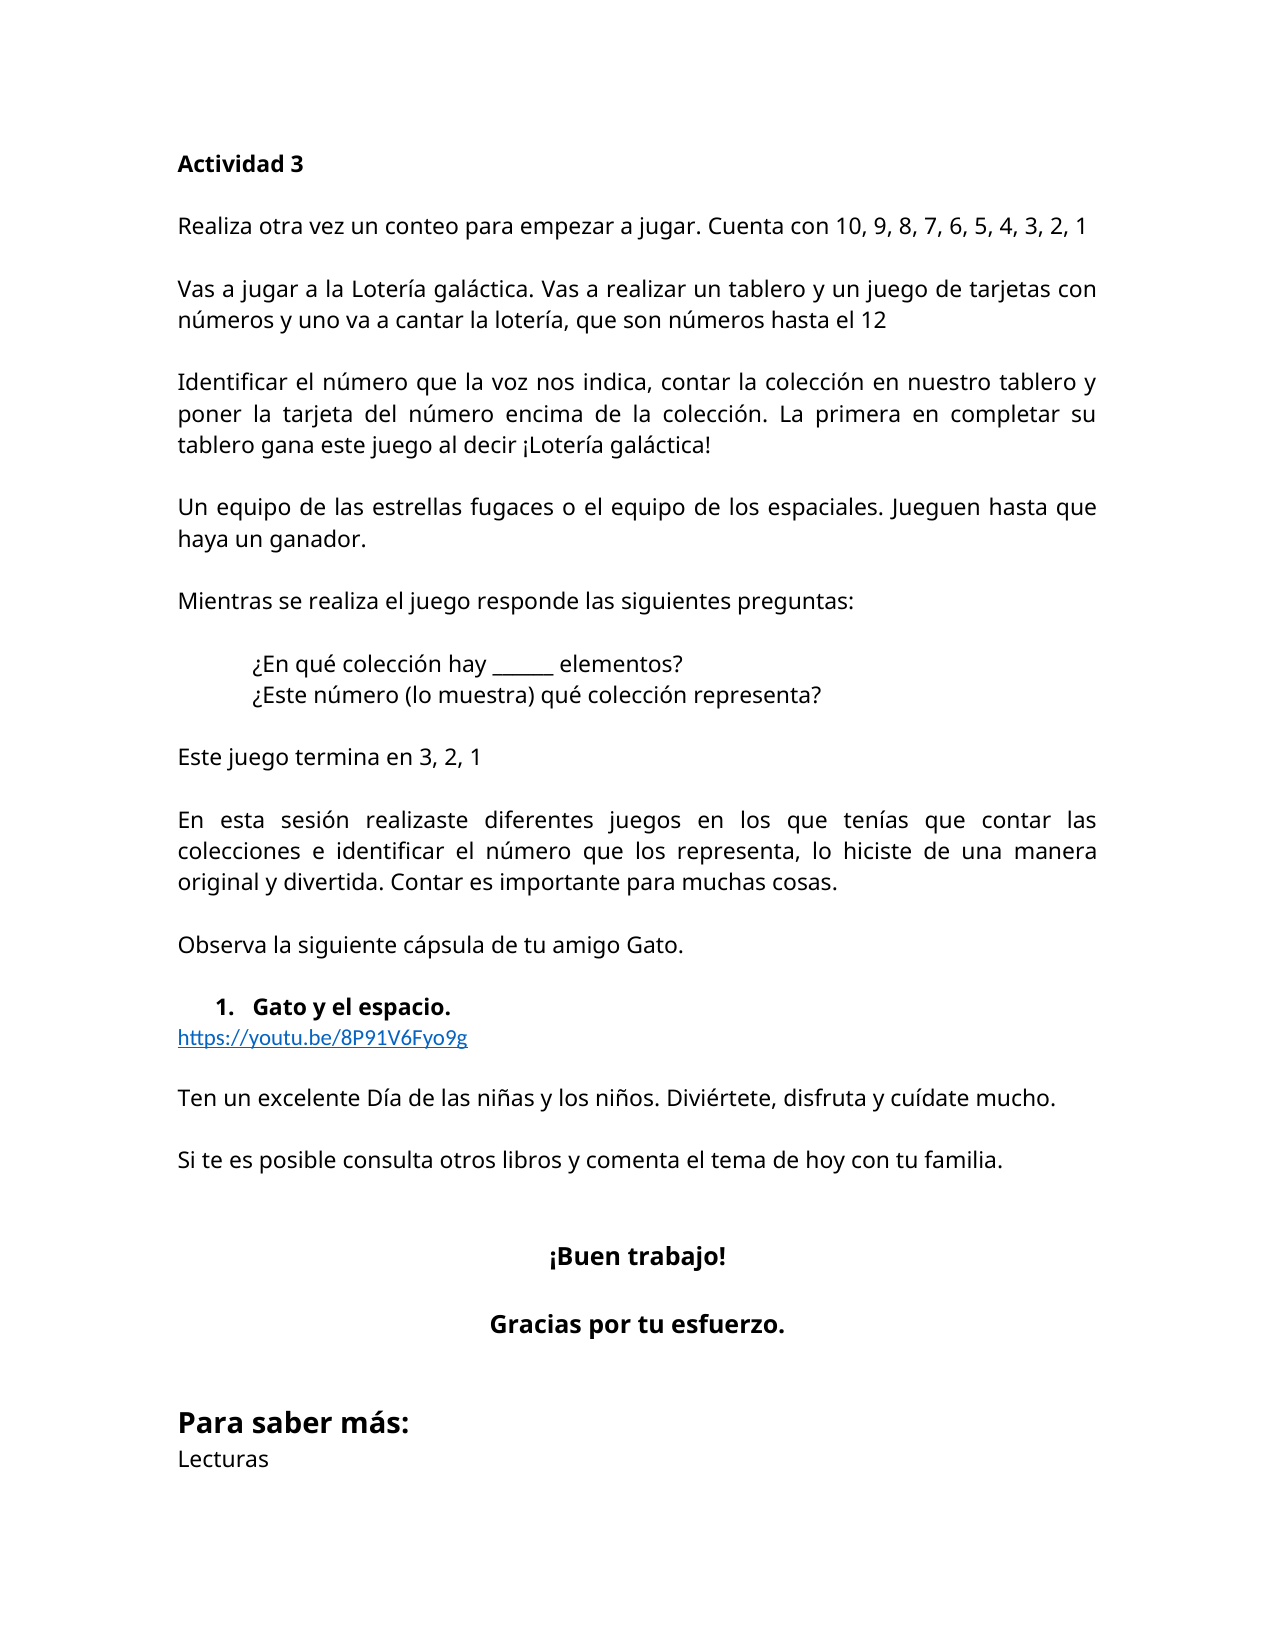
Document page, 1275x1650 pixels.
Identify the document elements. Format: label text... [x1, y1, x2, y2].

text Ten un excelente Día de las niñas y los niños. Diviértete, disfruta y cuídate mucho. [177, 1082, 1098, 1113]
text Vas a jugar a la Lotería galáctica. Vas a realizar un tablero y un juego de tarjetas con números y uno va a cantar la lotería, que son números hasta el 12 [177, 273, 1098, 335]
text Mientras se realiza el juego responde las siguientes preguntas: [177, 585, 1098, 616]
text En esta sesión realizaste diferentes juegos en los que tenías que contar las colecciones e identificar el número que los representa, lo hiciste de una manera original y divertida. Contar es importante para muchas cosas. [177, 804, 1098, 898]
list ¿En qué colección hay ______ elementos? [252, 648, 1098, 679]
text ¡Buen trabajo! [177, 1238, 1098, 1272]
text Actividad 3 [177, 148, 1098, 179]
text Gracias por tu esfuerzo. [177, 1306, 1098, 1340]
text Para saber más: [177, 1403, 1098, 1442]
text Realiza otra vez un conteo para empezar a jugar. Cuenta con 10, 9, 8, 7, 6, 5, 4, 3, 2, 1 [177, 210, 1098, 241]
list ¿Este número (lo muestra) qué colección representa? [252, 679, 1098, 710]
text Identificar el número que la voz nos indica, contar la colección en nuestro tablero y poner la tarjeta del número encima de la colección. La primera en completar su tablero gana este juego al decir ¡Lotería galáctica! [177, 366, 1098, 460]
text Lecturas [177, 1442, 1098, 1474]
text Un equipo de las estrellas fugaces o el equipo de los espaciales. Jueguen hasta que haya un ganador. [177, 491, 1098, 554]
list Gato y el espacio. [215, 991, 1098, 1023]
text Este juego termina en 3, 2, 1 [177, 741, 1098, 773]
text https://youtu.be/8P91V6Fyo9g [177, 1023, 1098, 1051]
text Observa la siguiente cápsula de tu amigo Gato. [177, 929, 1098, 960]
text Si te es posible consulta otros libros y comenta el tema de hoy con tu familia. [177, 1144, 1098, 1176]
